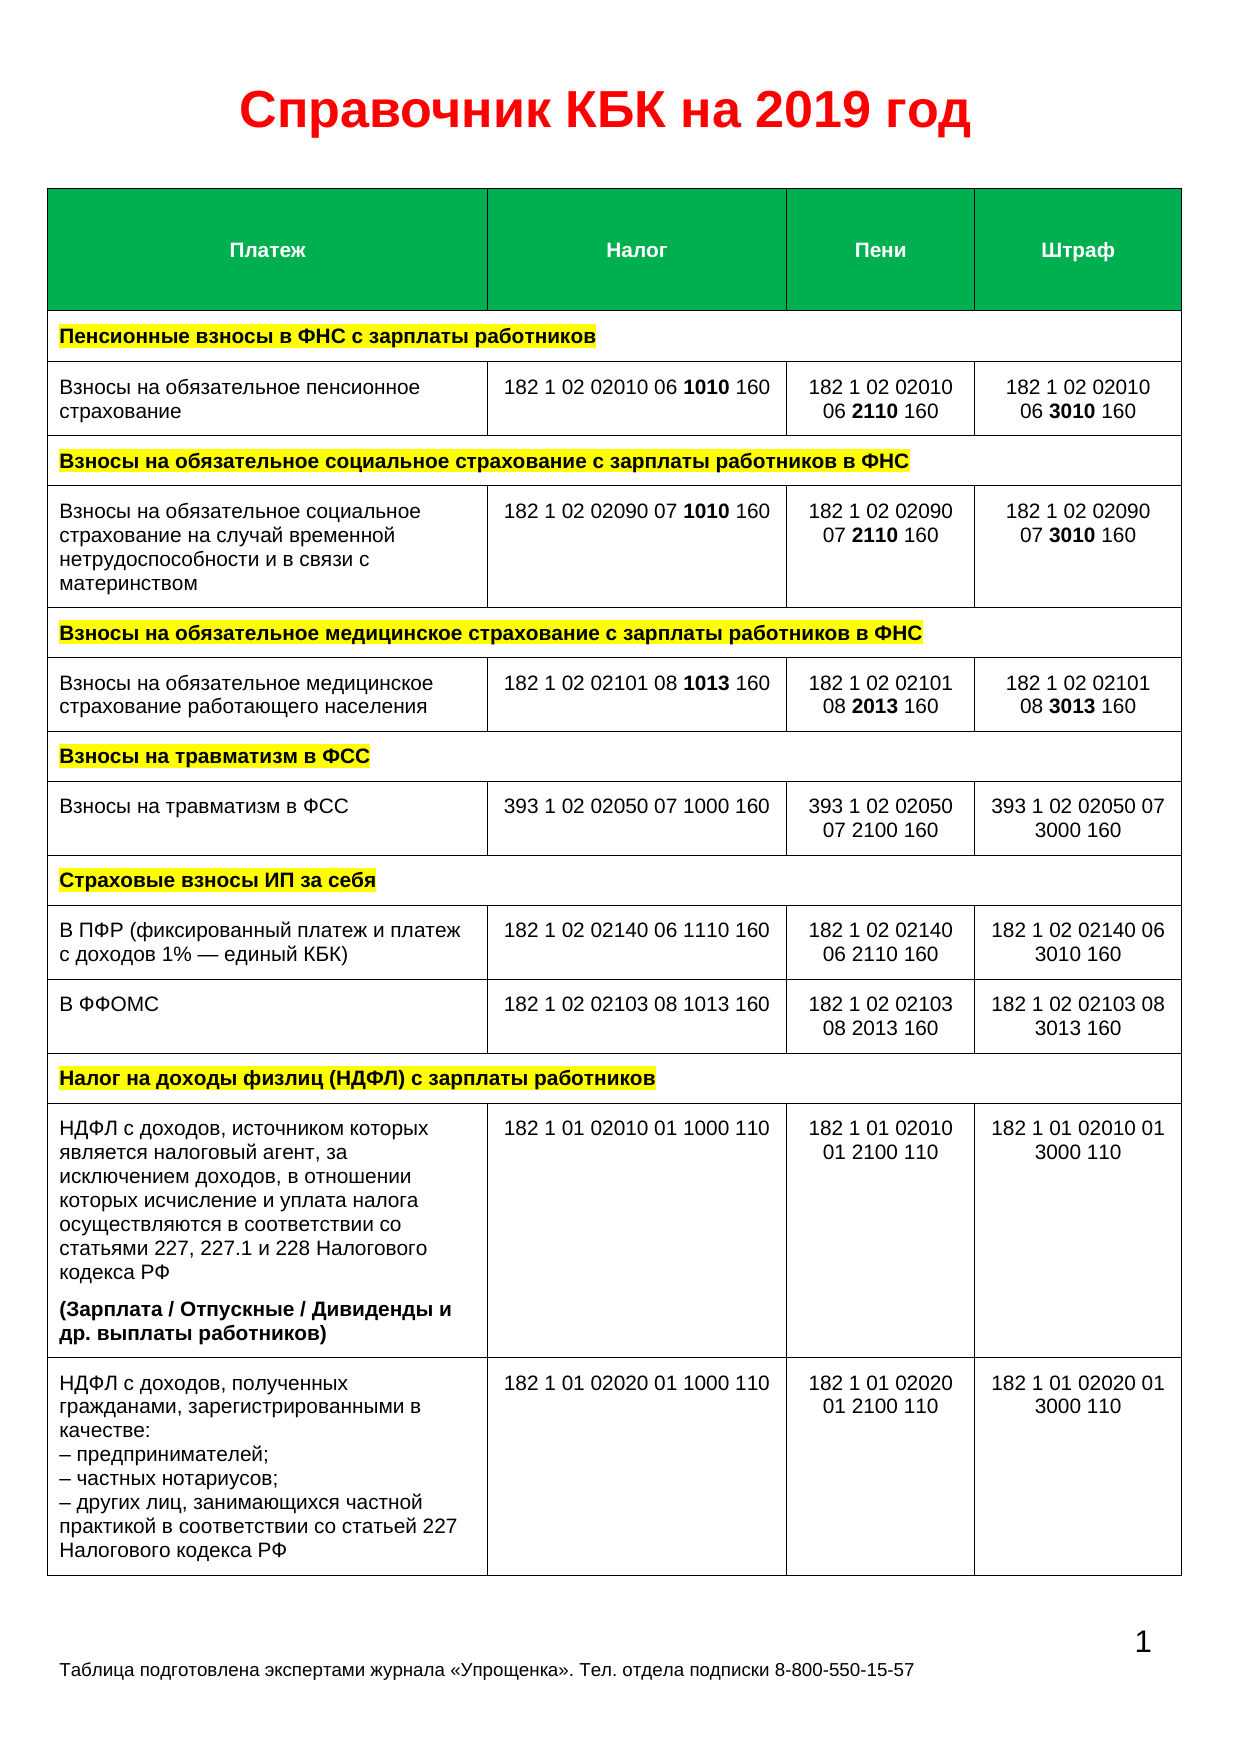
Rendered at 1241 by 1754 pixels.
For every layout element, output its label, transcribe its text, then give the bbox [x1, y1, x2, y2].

table_cell Взносы на травматизм в ФСС [48, 782, 487, 855]
table_cell 182 1 02 02101 08 2013 160 [787, 658, 974, 731]
table_cell 182 1 02 02010 06 2110 160 [787, 362, 974, 435]
table_cell 182 1 02 02140 06 3010 160 [975, 906, 1181, 979]
table_cell В ФФОМС [48, 980, 487, 1053]
table_cell Взносы на обязательное пенсионное страхование [48, 362, 487, 435]
table_cell 182 1 02 02090 07 2110 160 [787, 486, 974, 607]
table_cell 182 1 02 02101 08 1013 160 [488, 658, 786, 731]
table_header Штраф [975, 189, 1181, 310]
table_cell Взносы на обязательное социальное страхование на случай временной нетрудоспособности и в связи с материнством [48, 486, 487, 607]
table_cell 393 1 02 02050 07 2100 160 [787, 782, 974, 855]
table_cell 182 1 01 02010 01 2100 110 [787, 1104, 974, 1357]
table_cell 182 1 02 02010 06 1010 160 [488, 362, 786, 435]
table_cell Страховые взносы ИП за себя [48, 856, 1181, 905]
table_cell 393 1 02 02050 07 3000 160 [975, 782, 1181, 855]
table_cell 182 1 02 02140 06 2110 160 [787, 906, 974, 979]
table_cell 182 1 01 02010 01 1000 110 [488, 1104, 786, 1357]
table_cell 182 1 02 02090 07 1010 160 [488, 486, 786, 607]
table_cell Взносы на обязательное медицинское страхование работающего населения [48, 658, 487, 731]
table_cell 182 1 02 02101 08 3013 160 [975, 658, 1181, 731]
table_cell Пенсионные взносы в ФНС с зарплаты работников [48, 311, 1181, 361]
table_cell 182 1 02 02090 07 3010 160 [975, 486, 1181, 607]
table_cell 182 1 02 02103 08 2013 160 [787, 980, 974, 1053]
table_cell НДФЛ с доходов, полученных гражданами, зарегистрированными в качестве: – предпринимателей; – частных нотариусов; – других лиц, занимающихся частной практикой в соответствии со статьей 227 Налогового кодекса РФ [48, 1358, 487, 1574]
table_cell 393 1 02 02050 07 1000 160 [488, 782, 786, 855]
table_cell 182 1 02 02140 06 1110 160 [488, 906, 786, 979]
table_cell Взносы на травматизм в ФСС [48, 732, 1181, 781]
table_cell Взносы на обязательное социальное страхование с зарплаты работников в ФНС [48, 436, 1181, 485]
table_header Пени [787, 189, 974, 310]
table_cell В ПФР (фиксированный платеж и платеж с доходов 1% — единый КБК) [48, 906, 487, 979]
table_cell 182 1 01 02020 01 1000 110 [488, 1358, 786, 1574]
table_cell Взносы на обязательное медицинское страхование с зарплаты работников в ФНС [48, 608, 1181, 657]
table_cell НДФЛ с доходов, источником которых является налоговый агент, за исключением доходов, в отношении которых исчисление и уплата налога осуществляются в соответствии со статьями 227, 227.1 и 228 Налогового кодекса РФ (Зарплата / Отпускные / Дивиденды и др. выплаты работников) [48, 1104, 487, 1357]
table_cell 182 1 02 02103 08 3013 160 [975, 980, 1181, 1053]
table_header Налог [488, 189, 786, 310]
table_cell 182 1 01 02020 01 3000 110 [975, 1358, 1181, 1574]
text Справочник КБК на 2019 год [59, 78, 1152, 138]
table_cell 182 1 02 02103 08 1013 160 [488, 980, 786, 1053]
table_cell 182 1 02 02010 06 3010 160 [975, 362, 1181, 435]
table_cell 182 1 01 02010 01 3000 110 [975, 1104, 1181, 1357]
table_cell 182 1 01 02020 01 2100 110 [787, 1358, 974, 1574]
table_header Платеж [48, 189, 487, 310]
table_cell Налог на доходы физлиц (НДФЛ) с зарплаты работников [48, 1054, 1181, 1103]
